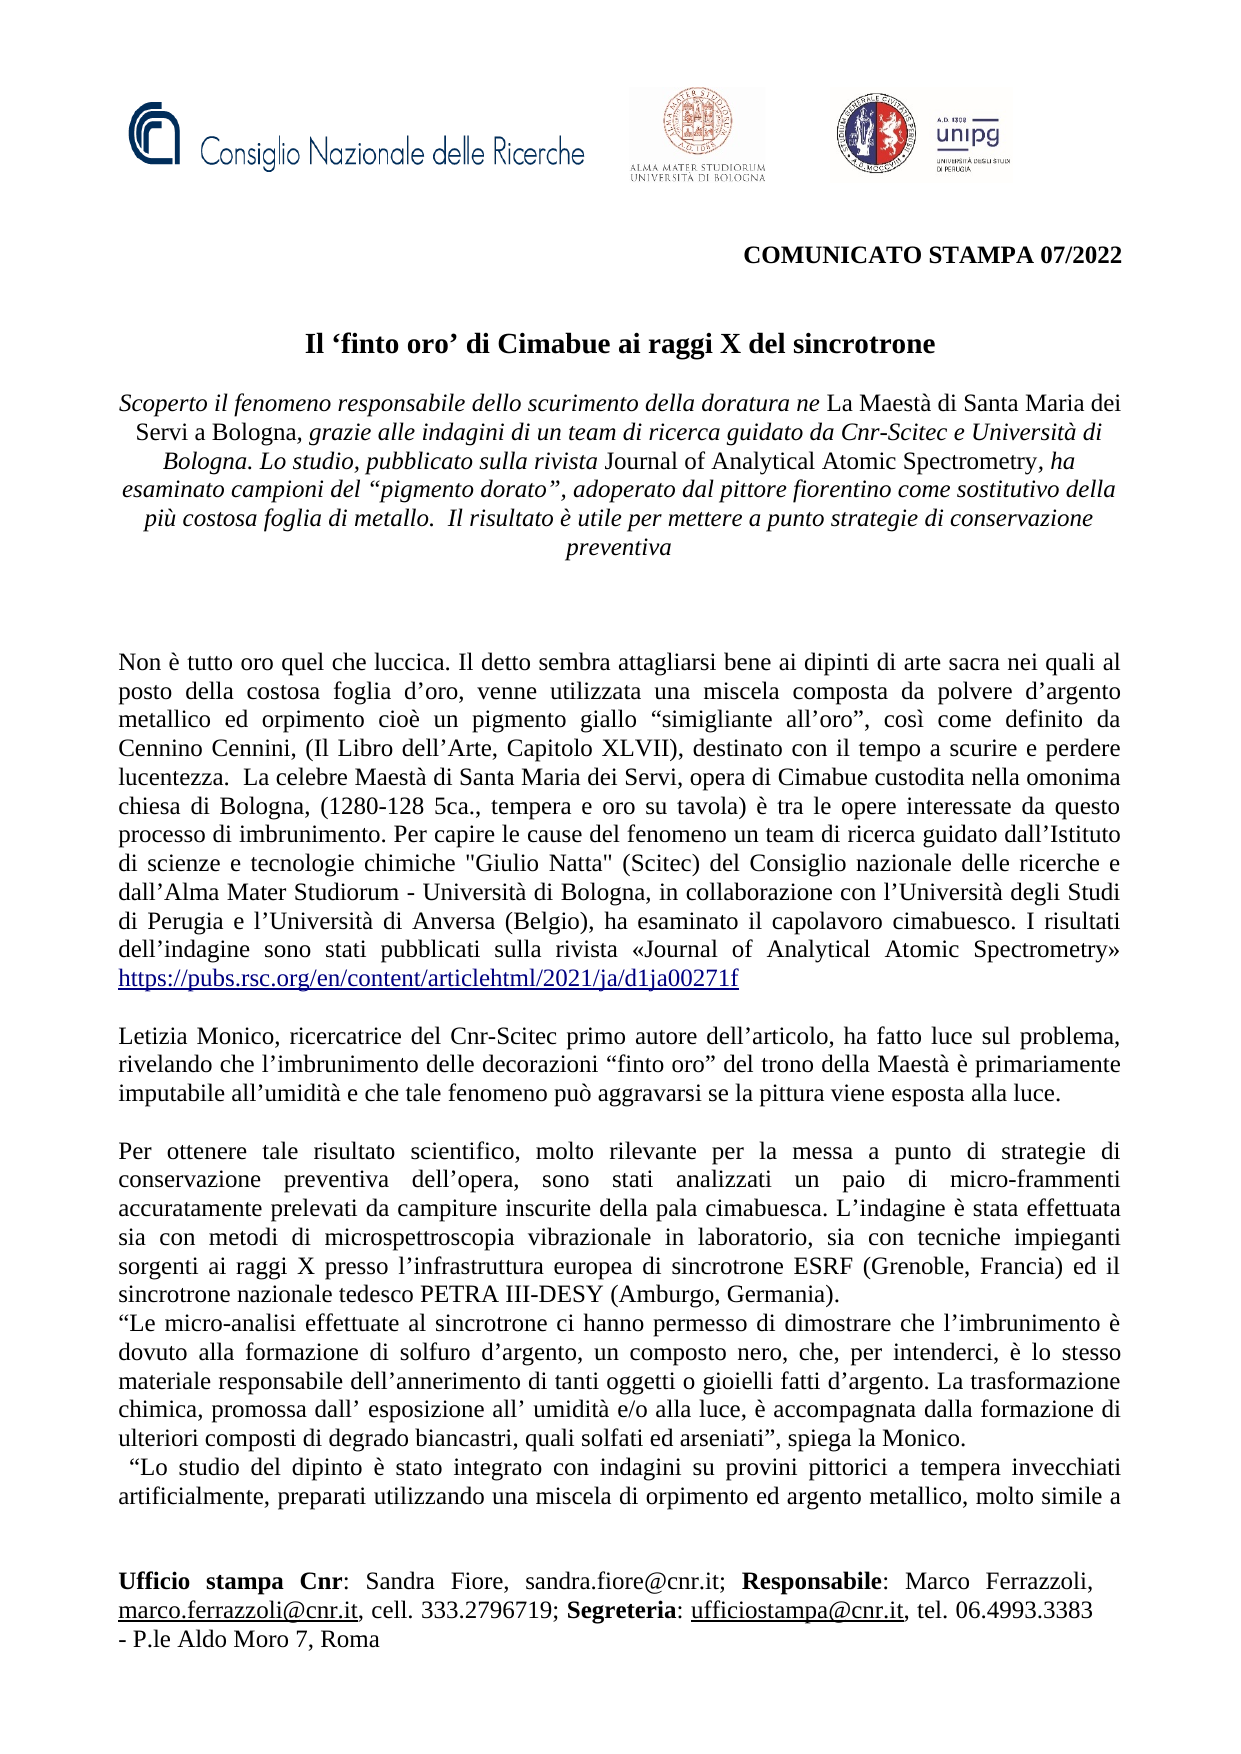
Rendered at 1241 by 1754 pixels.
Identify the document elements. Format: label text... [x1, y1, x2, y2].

text “Le micro-analisi effettuate al sincrotrone ci hanno permesso di dimostrare che l’imbrunimento è dovuto alla formazione di solfuro d’argento, un composto nero, che, per intenderci, è lo stesso materiale responsabile dell’annerimento di tanti oggetti o gioielli fatti d’argento. La trasformazione chimica, promossa dall’ esposizione all’ umidità e/o alla luce, è accompagnata dalla formazione di ulteriori composti di degrado biancastri, quali solfati ed arseniati”, spiega la Monico. [118, 1308, 1122, 1452]
text Il ‘finto oro’ di Cimabue ai raggi X del sincrotrone [118, 326, 1122, 359]
picture [118, 87, 597, 183]
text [118, 1452, 1122, 1509]
picture [830, 87, 1013, 183]
picture [629, 87, 766, 183]
text Per ottenere tale risultato scientifico, molto rilevante per la messa a punto di strategie di conservazione preventiva dell’opera, sono stati analizzati un paio di micro-frammenti accuratamente prelevati da campiture inscurite della pala cimabuesca. L’indagine è stata effettuata sia con metodi di microspettroscopia vibrazionale in laboratorio, sia con tecniche impieganti sorgenti ai raggi X presso l’infrastruttura europea di sincrotrone ESRF (Grenoble, Francia) ed il sincrotrone nazionale tedesco PETRA III-DESY (Amburgo, Germania). [118, 1136, 1122, 1308]
text Scoperto il fenomeno responsabile dello scurimento della doratura ne La Maestà di Santa Maria dei Servi a Bologna, grazie alle indagini di un team di ricerca guidato da Cnr-Scitec e Università di Bologna. Lo studio, pubblicato sulla rivista Journal of Analytical Atomic Spectrometry, ha esaminato campioni del “pigmento dorato”, adoperato dal pittore fiorentino come sostitutivo della più costosa foglia di metallo. Il risultato è utile per mettere a punto strategie di conservazione preventiva [118, 388, 1122, 561]
text COMUNICATO STAMPA 07/2022 [118, 240, 1122, 268]
text Non è tutto oro quel che luccica. Il detto sembra attagliarsi bene ai dipinti di arte sacra nei quali al posto della costosa foglia d’oro, venne utilizzata una miscela composta da polvere d’argento metallico ed orpimento cioè un pigmento giallo “simigliante all’oro”, così come definito da Cennino Cennini, (Il Libro dell’Arte, Capitolo XLVII), destinato con il tempo a scurire e perdere lucentezza. La celebre Maestà di Santa Maria dei Servi, opera di Cimabue custodita nella omonima chiesa di Bologna, (1280-128 5ca., tempera e oro su tavola) è tra le opere interessate da questo processo di imbrunimento. Per capire le cause del fenomeno un team di ricerca guidato dall’Istituto di scienze e tecnologie chimiche "Giulio Natta" (Scitec) del Consiglio nazionale delle ricerche e dall’Alma Mater Studiorum - Università di Bologna, in collaborazione con l’Università degli Studi di Perugia e l’Università di Anversa (Belgio), ha esaminato il capolavoro cimabuesco. I risultati dell’indagine sono stati pubblicati sulla rivista «Journal of Analytical Atomic Spectrometry» https://pubs.rsc.org/en/content/articlehtml/2021/ja/d1ja00271f [118, 647, 1122, 992]
text Letizia Monico, ricercatrice del Cnr-Scitec primo autore dell’articolo, ha fatto luce sul problema, rivelando che l’imbrunimento delle decorazioni “finto oro” del trono della Maestà è primariamente imputabile all’umidità e che tale fenomeno può aggravarsi se la pittura viene esposta alla luce. [118, 1021, 1122, 1107]
